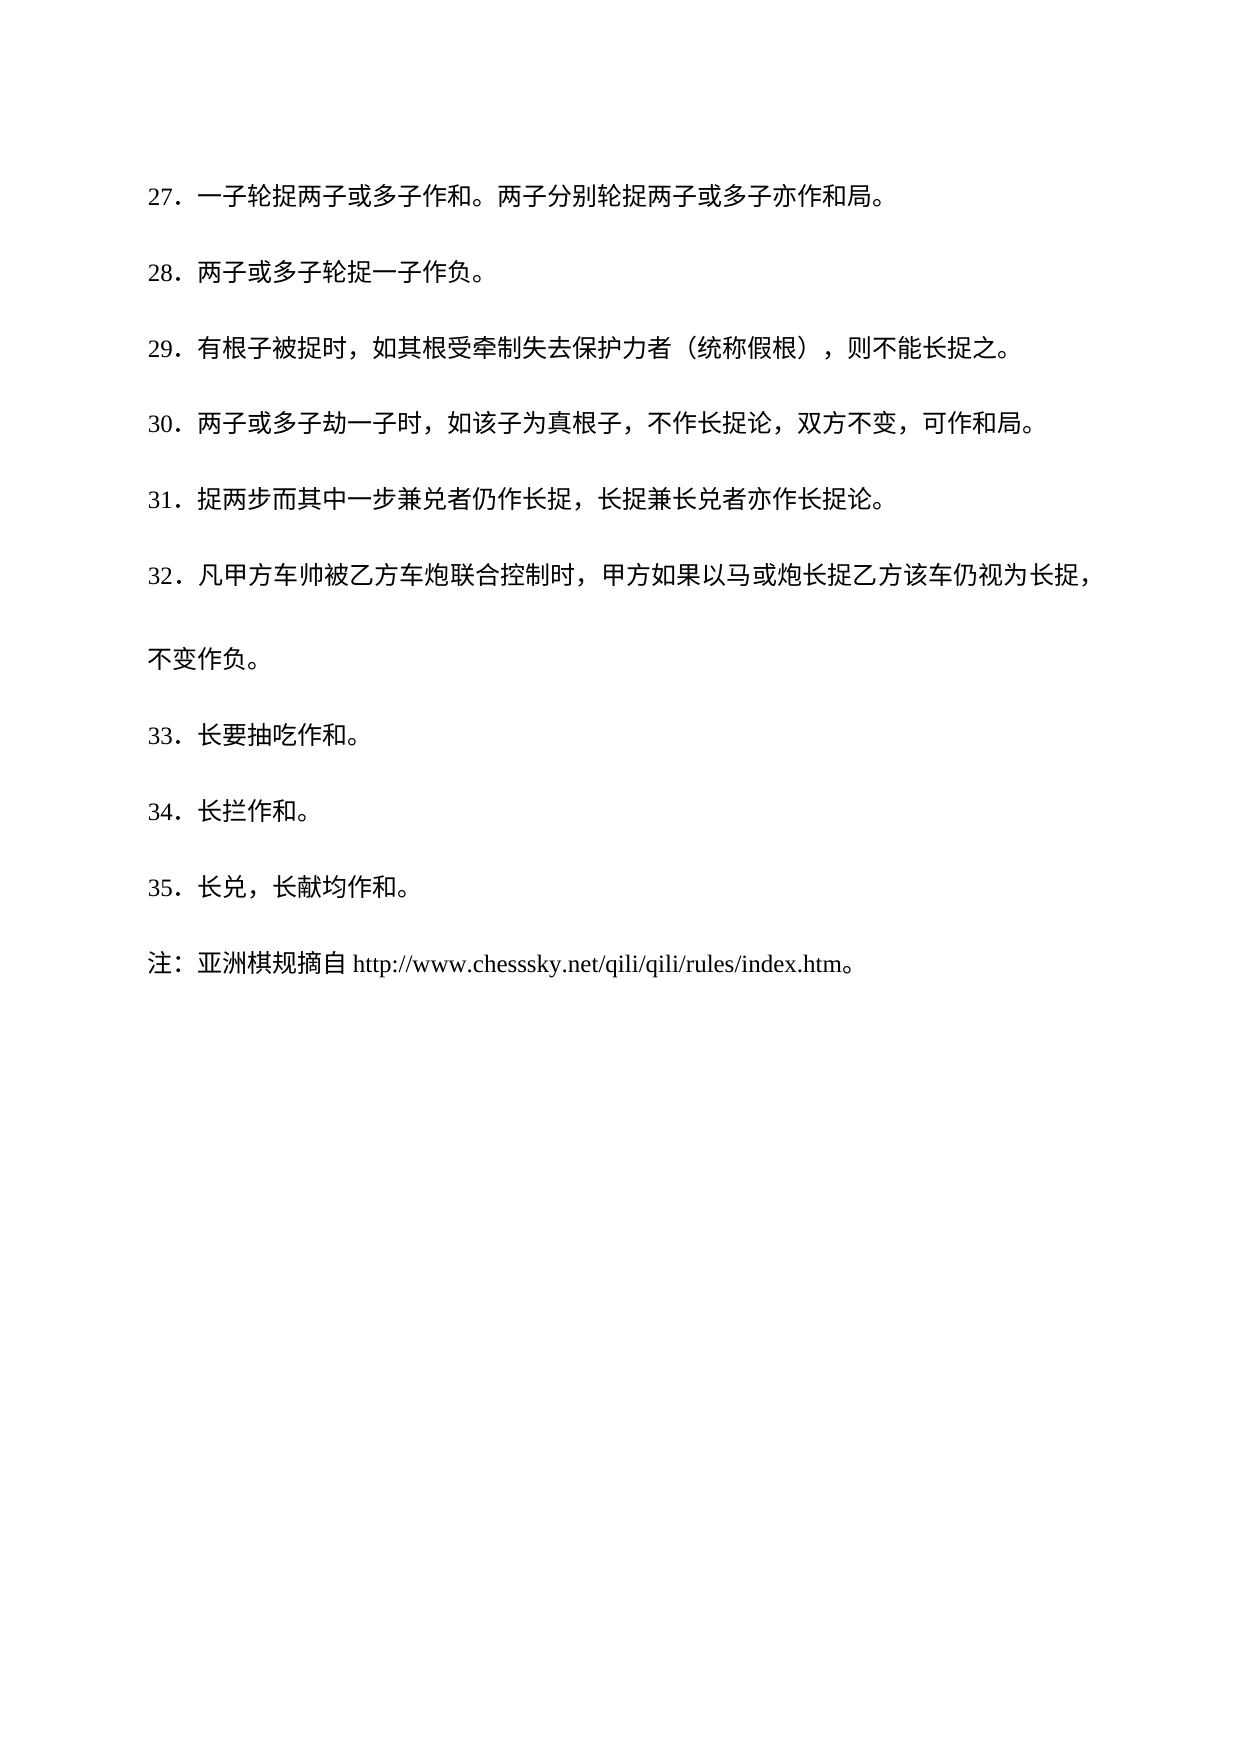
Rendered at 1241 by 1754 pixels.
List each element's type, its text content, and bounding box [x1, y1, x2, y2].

text 30．两子或多子劫一子时，如该子为真根子，不作长捉论，双方不变，可作和局。 [148, 389, 1107, 454]
text 32．凡甲方车帅被乙方车炮联合控制时，甲方如果以马或炮长捉乙方该车仍视为长捉，不变作负。 [148, 541, 1107, 691]
text 35．长兑，长献均作和。 [148, 853, 1107, 918]
text 33．长要抽吃作和。 [148, 701, 1107, 766]
text 31．捉两步而其中一步兼兑者仍作长捉，长捉兼长兑者亦作长捉论。 [148, 465, 1107, 530]
text 28．两子或多子轮捉一子作负。 [148, 238, 1107, 303]
text 34．长拦作和。 [148, 777, 1107, 842]
text 29．有根子被捉时，如其根受牵制失去保护力者（统称假根），则不能长捉之。 [148, 314, 1107, 379]
text 27．一子轮捉两子或多子作和。两子分别轮捉两子或多子亦作和局。 [148, 162, 1107, 227]
text 注：亚洲棋规摘自http://www.chesssky.net/qili/qili/rules/index.htm。 [148, 929, 1107, 994]
